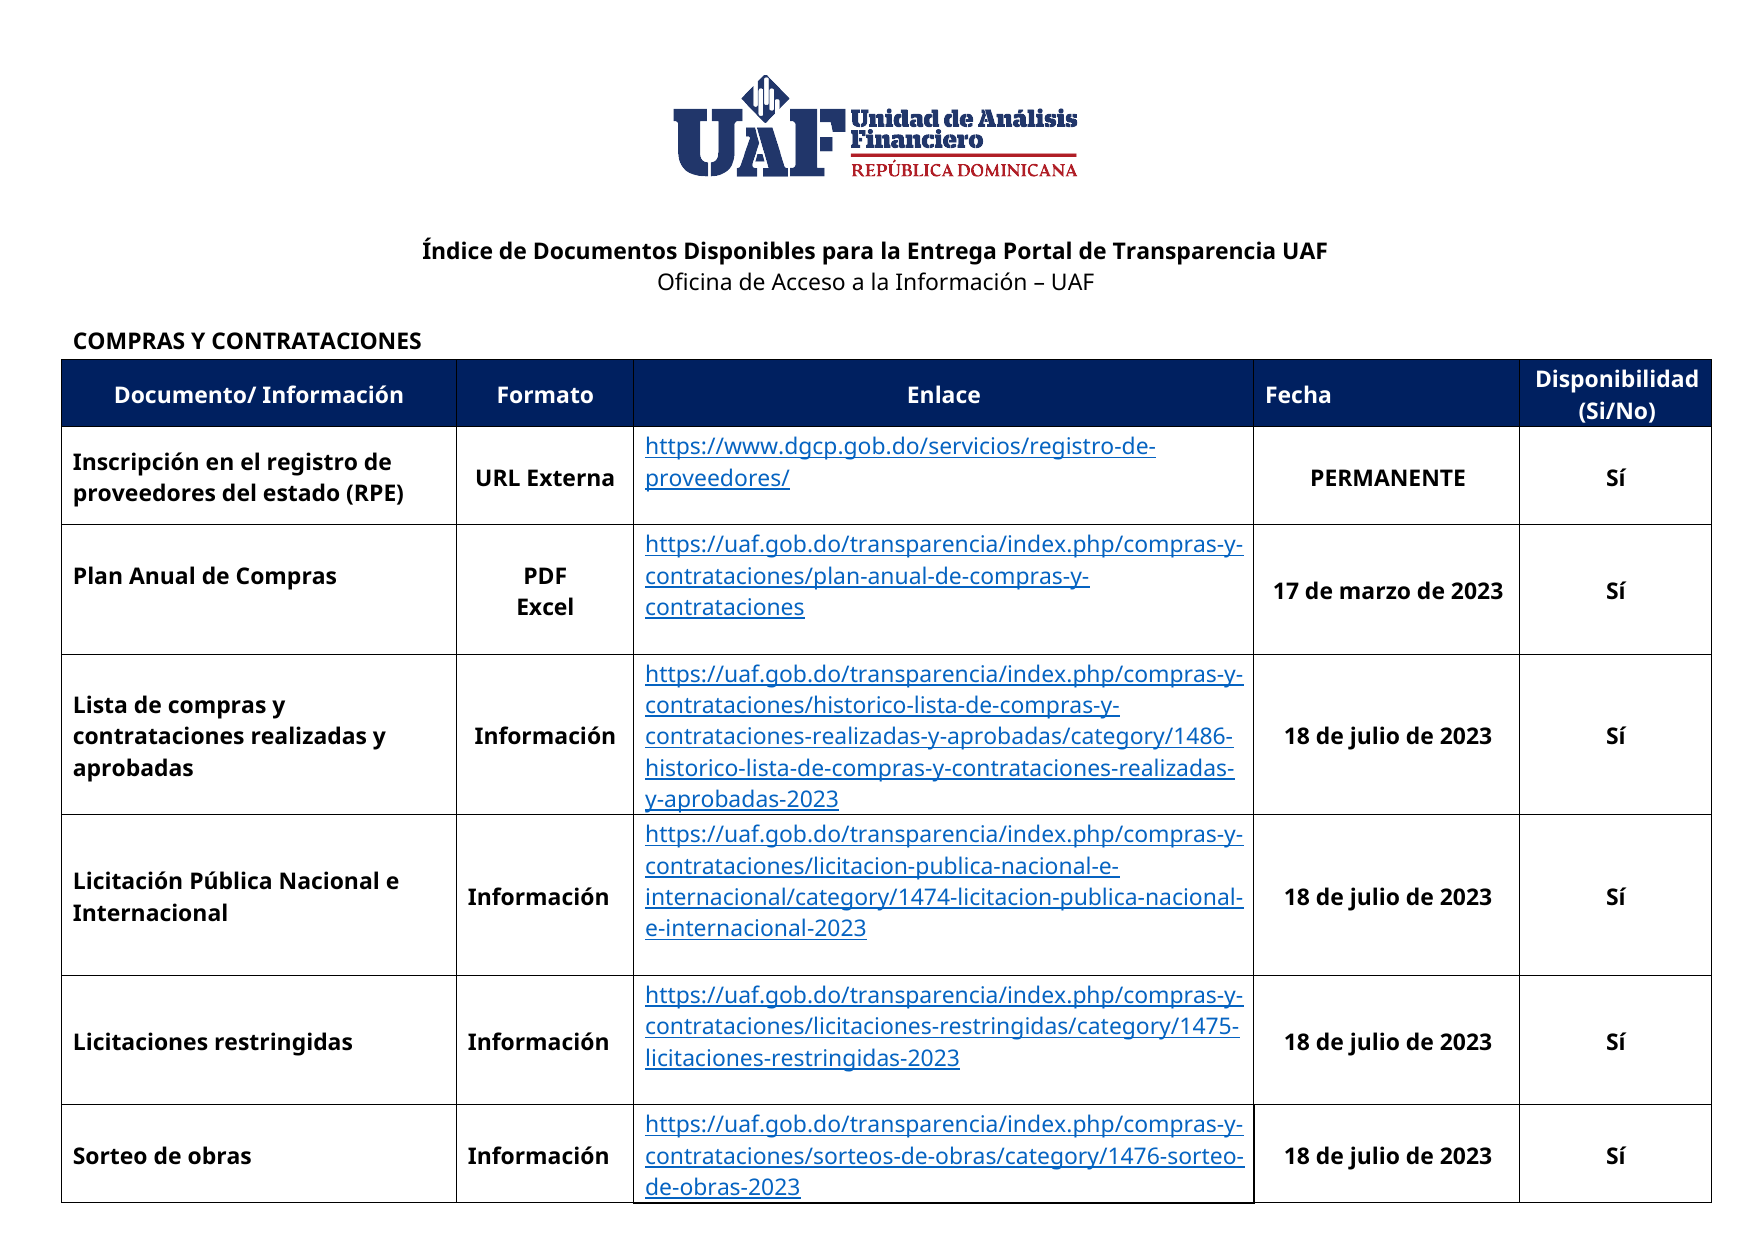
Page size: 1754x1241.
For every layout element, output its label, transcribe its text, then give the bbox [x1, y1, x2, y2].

table_header Documento/ Información [62, 360, 456, 426]
table_cell Sí [1520, 655, 1711, 814]
table_cell Información [457, 655, 633, 814]
table_cell Sí [1520, 427, 1711, 524]
table_cell Inscripción en el registro de proveedores del estado (RPE) [62, 427, 456, 524]
table_cell Plan Anual de Compras [62, 525, 456, 653]
table_header Enlace [634, 360, 1253, 426]
table_cell https://www.dgcp.gob.do/servicios/registro-de-proveedores/ [634, 427, 1253, 524]
table_cell https://uaf.gob.do/transparencia/index.php/compras-y-contrataciones/historico-lista-de-compras-y-contrataciones-realizadas-y-aprobadas/category/1486-historico-lista-de-compras-y-contrataciones-realizadas-y-aprobadas-2023 [634, 655, 1253, 814]
table_header Formato [457, 360, 633, 426]
table_cell 18 de julio de 2023 [1254, 976, 1519, 1104]
table_cell Información [457, 815, 633, 975]
picture [673, 75, 1078, 177]
table_cell PDF Excel [457, 525, 633, 653]
table_header Disponibilidad (Si/No) [1520, 360, 1711, 426]
table_cell Sí [1520, 815, 1711, 975]
table_cell 18 de julio de 2023 [1255, 1105, 1519, 1202]
table_cell Licitación Pública Nacional e Internacional [62, 815, 456, 975]
table_cell Sí [1520, 976, 1711, 1104]
table_cell Información [457, 1105, 633, 1202]
table_cell https://uaf.gob.do/transparencia/index.php/compras-y-contrataciones/licitaciones-restringidas/category/1475-licitaciones-restringidas-2023 [634, 976, 1253, 1104]
table_cell https://uaf.gob.do/transparencia/index.php/compras-y-contrataciones/licitacion-publica-nacional-e-internacional/category/1474-licitacion-publica-nacional-e-internacional-2023 [634, 815, 1253, 975]
table_cell Sí [1520, 1105, 1711, 1202]
table_cell 18 de julio de 2023 [1254, 815, 1519, 975]
table_cell 18 de julio de 2023 [1254, 655, 1519, 814]
table_cell https://uaf.gob.do/transparencia/index.php/compras-y-contrataciones/plan-anual-de-compras-y-contrataciones [634, 525, 1253, 653]
table_cell Sí [1520, 525, 1711, 653]
table_cell Información [457, 976, 633, 1104]
table_cell Licitaciones restringidas [62, 976, 456, 1104]
text COMPRAS Y CONTRATACIONES [73, 325, 1678, 357]
table_cell Sorteo de obras [62, 1105, 456, 1202]
table_cell URL Externa [457, 427, 633, 524]
table_cell 17 de marzo de 2023 [1254, 525, 1519, 653]
table_cell PERMANENTE [1254, 427, 1519, 524]
table_cell Lista de compras y contrataciones realizadas y aprobadas [62, 655, 456, 814]
table_header Fecha [1254, 360, 1519, 426]
table_cell https://uaf.gob.do/transparencia/index.php/compras-y-contrataciones/sorteos-de-obras/category/1476-sorteo-de-obras-2023 [634, 1105, 1253, 1202]
